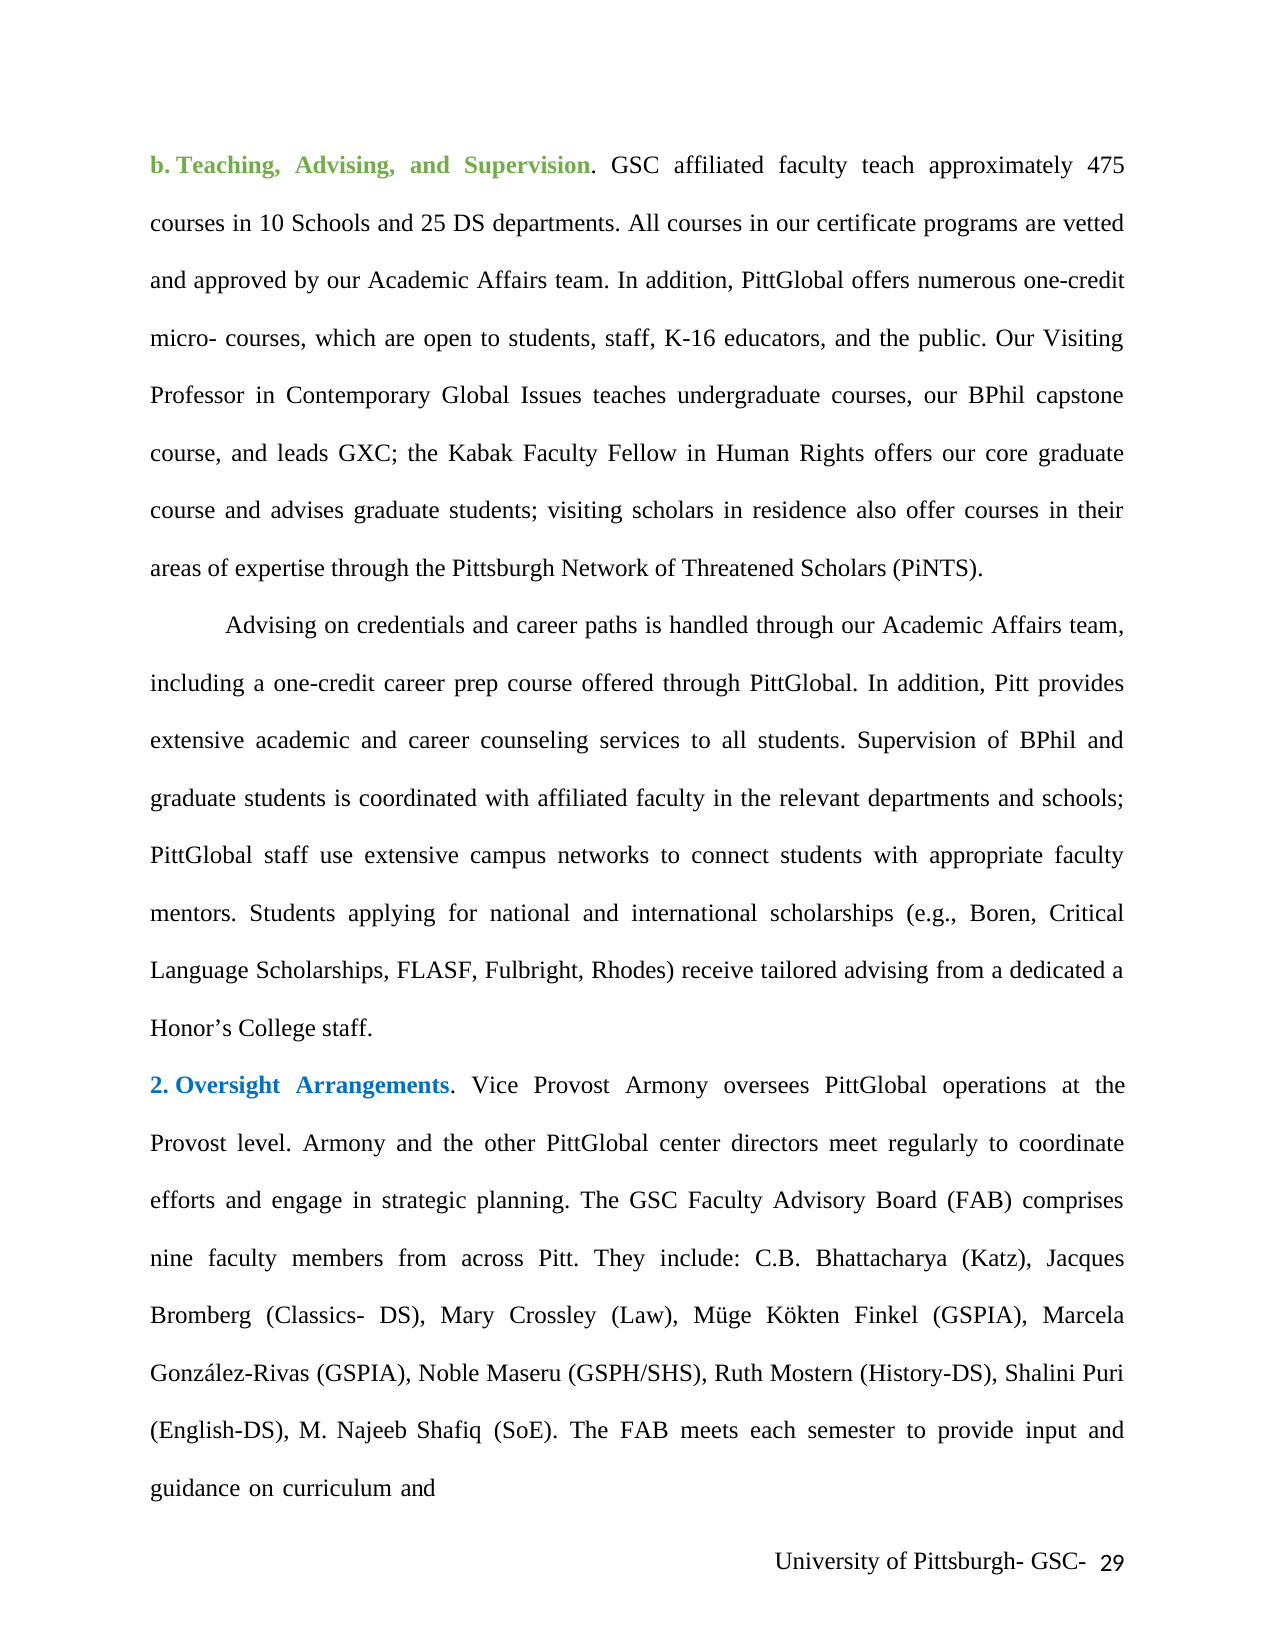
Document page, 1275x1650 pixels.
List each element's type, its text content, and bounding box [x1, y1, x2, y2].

list Teaching, Advising, and Supervision. GSC affiliated faculty teach approximately 475 courses in 10 Schools and 25 DS departments. All courses in our certificate programs are vetted and approved by our Academic Affairs team. In addition, PittGlobal offers numerous one-credit micro- courses, which are open to students, staff, K-16 educators, and the public. Our Visiting Professor in Contemporary Global Issues teaches undergraduate courses, our BPhil capstone course, and leads GXC; the Kabak Faculty Fellow in Human Rights offers our core graduate course and advises graduate students; visiting scholars in residence also offer courses in their areas of expertise through the Pittsburgh Network of Threatened Scholars (PiNTS). [150, 150, 1125, 581]
list Oversight Arrangements. Vice Provost Armony oversees PittGlobal operations at the Provost level. Armony and the other PittGlobal center directors meet regularly to coordinate efforts and engage in strategic planning. The GSC Faculty Advisory Board (FAB) comprises nine faculty members from across Pitt. They include: C.B. Bhattacharya (Katz), Jacques Bromberg (Classics- DS), Mary Crossley (Law), Müge Kökten Finkel (GSPIA), Marcela González-Rivas (GSPIA), Noble Maseru (GSPH/SHS), Ruth Mostern (History-DS), Shalini Puri (English-DS), M. Najeeb Shafiq (SoE). The FAB meets each semester to provide input and guidance on curriculum and [150, 1070, 1125, 1501]
text Advising on credentials and career paths is handled through our Academic Affairs team, including a one-credit career prep course offered through PittGlobal. In addition, Pitt provides extensive academic and career counseling services to all students. Supervision of BPhil and graduate students is coordinated with affiliated faculty in the relevant departments and schools; PittGlobal staff use extensive campus networks to connect students with appropriate faculty mentors. Students applying for national and international scholarships (e.g., Boren, Critical Language Scholarships, FLASF, Fulbright, Rhodes) receive tailored advising from a dedicated a Honor’s College staff. [150, 610, 1125, 1041]
